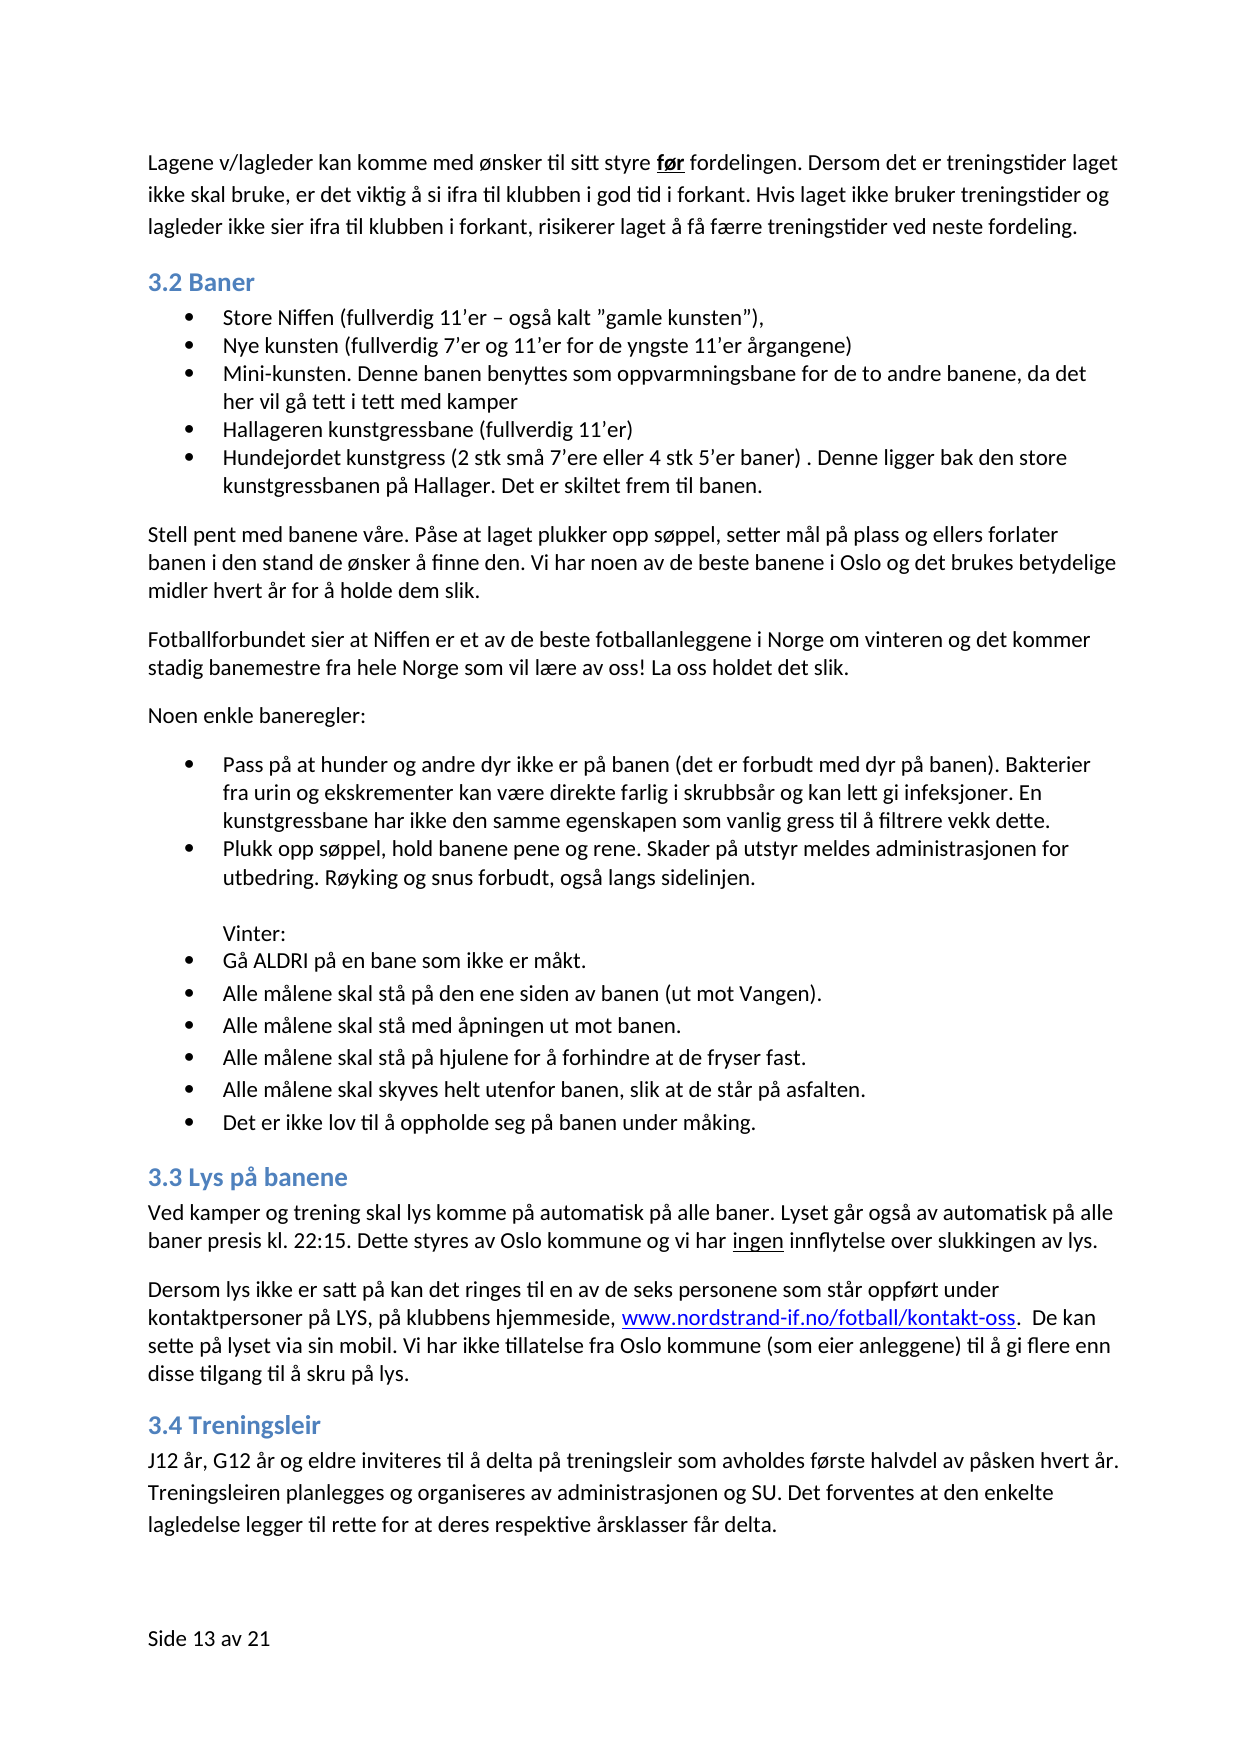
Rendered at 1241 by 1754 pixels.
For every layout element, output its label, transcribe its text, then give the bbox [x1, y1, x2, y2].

subtitle 3.2 Baner [148, 265, 1122, 298]
list Alle målene skal stå på den ene siden av banen (ut mot Vangen). [185, 979, 1122, 1007]
list Gå ALDRI på en bane som ikke er måkt. [185, 947, 1122, 975]
text Lagene v/lagleder kan komme med ønsker til sitt styre før fordelingen. Dersom det er treningstider laget ikke skal bruke, er det viktig å si ifra til klubben i god tid i forkant. Hvis laget ikke bruker treningstider og lagleder ikke sier ifra til klubben i forkant, risikerer laget å få færre treningstider ved neste fordeling. [148, 148, 1122, 240]
list Alle målene skal stå på hjulene for å forhindre at de fryser fast. [185, 1043, 1122, 1071]
list Alle målene skal skyves helt utenfor banen, slik at de står på asfalten. [185, 1075, 1122, 1103]
list Plukk opp søppel, hold banene pene og rene. Skader på utstyr meldes administrasjonen for utbedring. Røyking og snus forbudt, også langs sidelinjen. [185, 834, 1122, 891]
list Nye kunsten (fullverdig 7’er og 11’er for de yngste 11’er årgangene) [185, 331, 1122, 359]
subtitle 3.3 Lys på banene [148, 1161, 1122, 1194]
list Mini-kunsten. Denne banen benyttes som oppvarmningsbane for de to andre banene, da det her vil gå tett i tett med kamper [185, 359, 1122, 415]
text Dersom lys ikke er satt på kan det ringes til en av de seks personene som står oppført under kontaktpersoner på LYS, på klubbens hjemmeside, www.nordstrand-if.no/fotball/kontakt-oss. De kan sette på lyset via sin mobil. Vi har ikke tillatelse fra Oslo kommune (som eier anleggene) til å gi flere enn disse tilgang til å skru på lys. [148, 1275, 1122, 1387]
list Alle målene skal stå med åpningen ut mot banen. [185, 1011, 1122, 1039]
list Store Niffen (fullverdig 11’er – også kalt ”gamle kunsten”), [185, 303, 1122, 331]
text J12 år, G12 år og eldre inviteres til å delta på treningsleir som avholdes første halvdel av påsken hvert år. Treningsleiren planlegges og organiseres av administrasjonen og SU. Det forventes at den enkelte lagledelse legger til rette for at deres respektive årsklasser får delta. [148, 1446, 1122, 1539]
list Pass på at hunder og andre dyr ikke er på banen (det er forbudt med dyr på banen). Bakterier fra urin og ekskrementer kan være direkte farlig i skrubbsår og kan lett gi infeksjoner. En kunstgressbane har ikke den samme egenskapen som vanlig gress til å filtrere vekk dette. [185, 751, 1122, 834]
text Ved kamper og trening skal lys komme på automatisk på alle baner. Lyset går også av automatisk på alle baner presis kl. 22:15. Dette styres av Oslo kommune og vi har ingen innflytelse over slukkingen av lys. [148, 1198, 1122, 1254]
list Det er ikke lov til å oppholde seg på banen under måking. [185, 1108, 1122, 1136]
text Noen enkle baneregler: [148, 702, 1122, 730]
text Fotballforbundet sier at Niffen er et av de beste fotballanleggene i Norge om vinteren og det kommer stadig banemestre fra hele Norge som vil lære av oss! La oss holdet det slik. [148, 625, 1122, 681]
list Hallageren kunstgressbane (fullverdig 11’er) [185, 415, 1122, 443]
subtitle 3.4 Treningsleir [148, 1408, 1122, 1441]
list Hundejordet kunstgress (2 stk små 7’ere eller 4 stk 5’er baner) . Denne ligger bak den store kunstgressbanen på Hallager. Det er skiltet frem til banen. [185, 443, 1122, 499]
list Vinter: [223, 919, 1122, 947]
text Stell pent med banene våre. Påse at laget plukker opp søppel, setter mål på plass og ellers forlater banen i den stand de ønsker å finne den. Vi har noen av de beste banene i Oslo og det brukes betydelige midler hvert år for å holde dem slik. [148, 520, 1122, 604]
